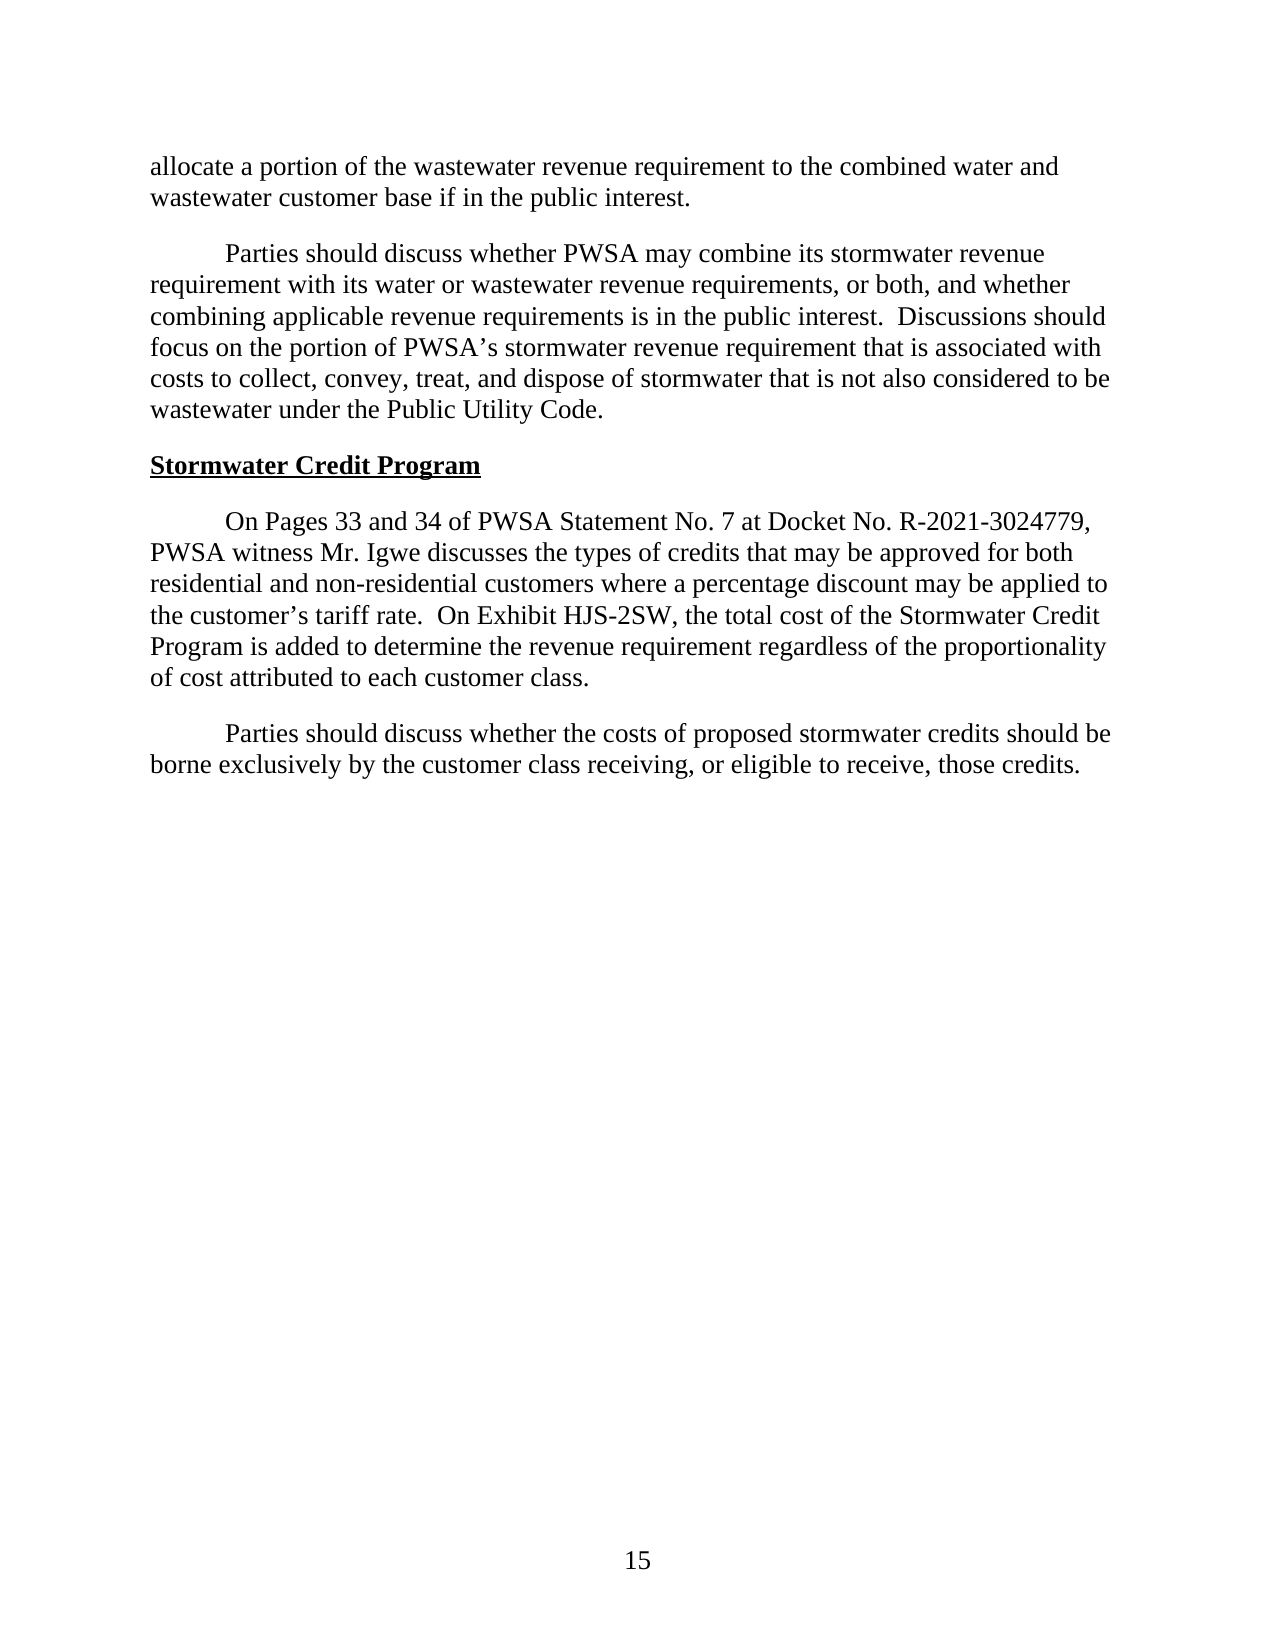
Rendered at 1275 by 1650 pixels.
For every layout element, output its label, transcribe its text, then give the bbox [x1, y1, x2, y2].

text On Pages 33 and 34 of PWSA Statement No. 7 at Docket No. R-2021-3024779, PWSA witness Mr. Igwe discusses the types of credits that may be approved for both residential and non-residential customers where a percentage discount may be applied to the customer’s tariff rate. On Exhibit HJS-2SW, the total cost of the Stormwater Credit Program is added to determine the revenue requirement regardless of the proportionality of cost attributed to each customer class. [150, 505, 1125, 692]
text Parties should discuss whether the costs of proposed stormwater credits should be borne exclusively by the customer class receiving, or eligible to receive, those credits. [150, 717, 1125, 779]
text Stormwater Credit Program [150, 449, 1125, 480]
text Parties should discuss whether PWSA may combine its stormwater revenue requirement with its water or wastewater revenue requirements, or both, and whether combining applicable revenue requirements is in the public interest. Discussions should focus on the portion of PWSA’s stormwater revenue requirement that is associated with costs to collect, convey, treat, and dispose of stormwater that is not also considered to be wastewater under the Public Utility Code. [150, 237, 1125, 424]
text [150, 150, 1125, 212]
